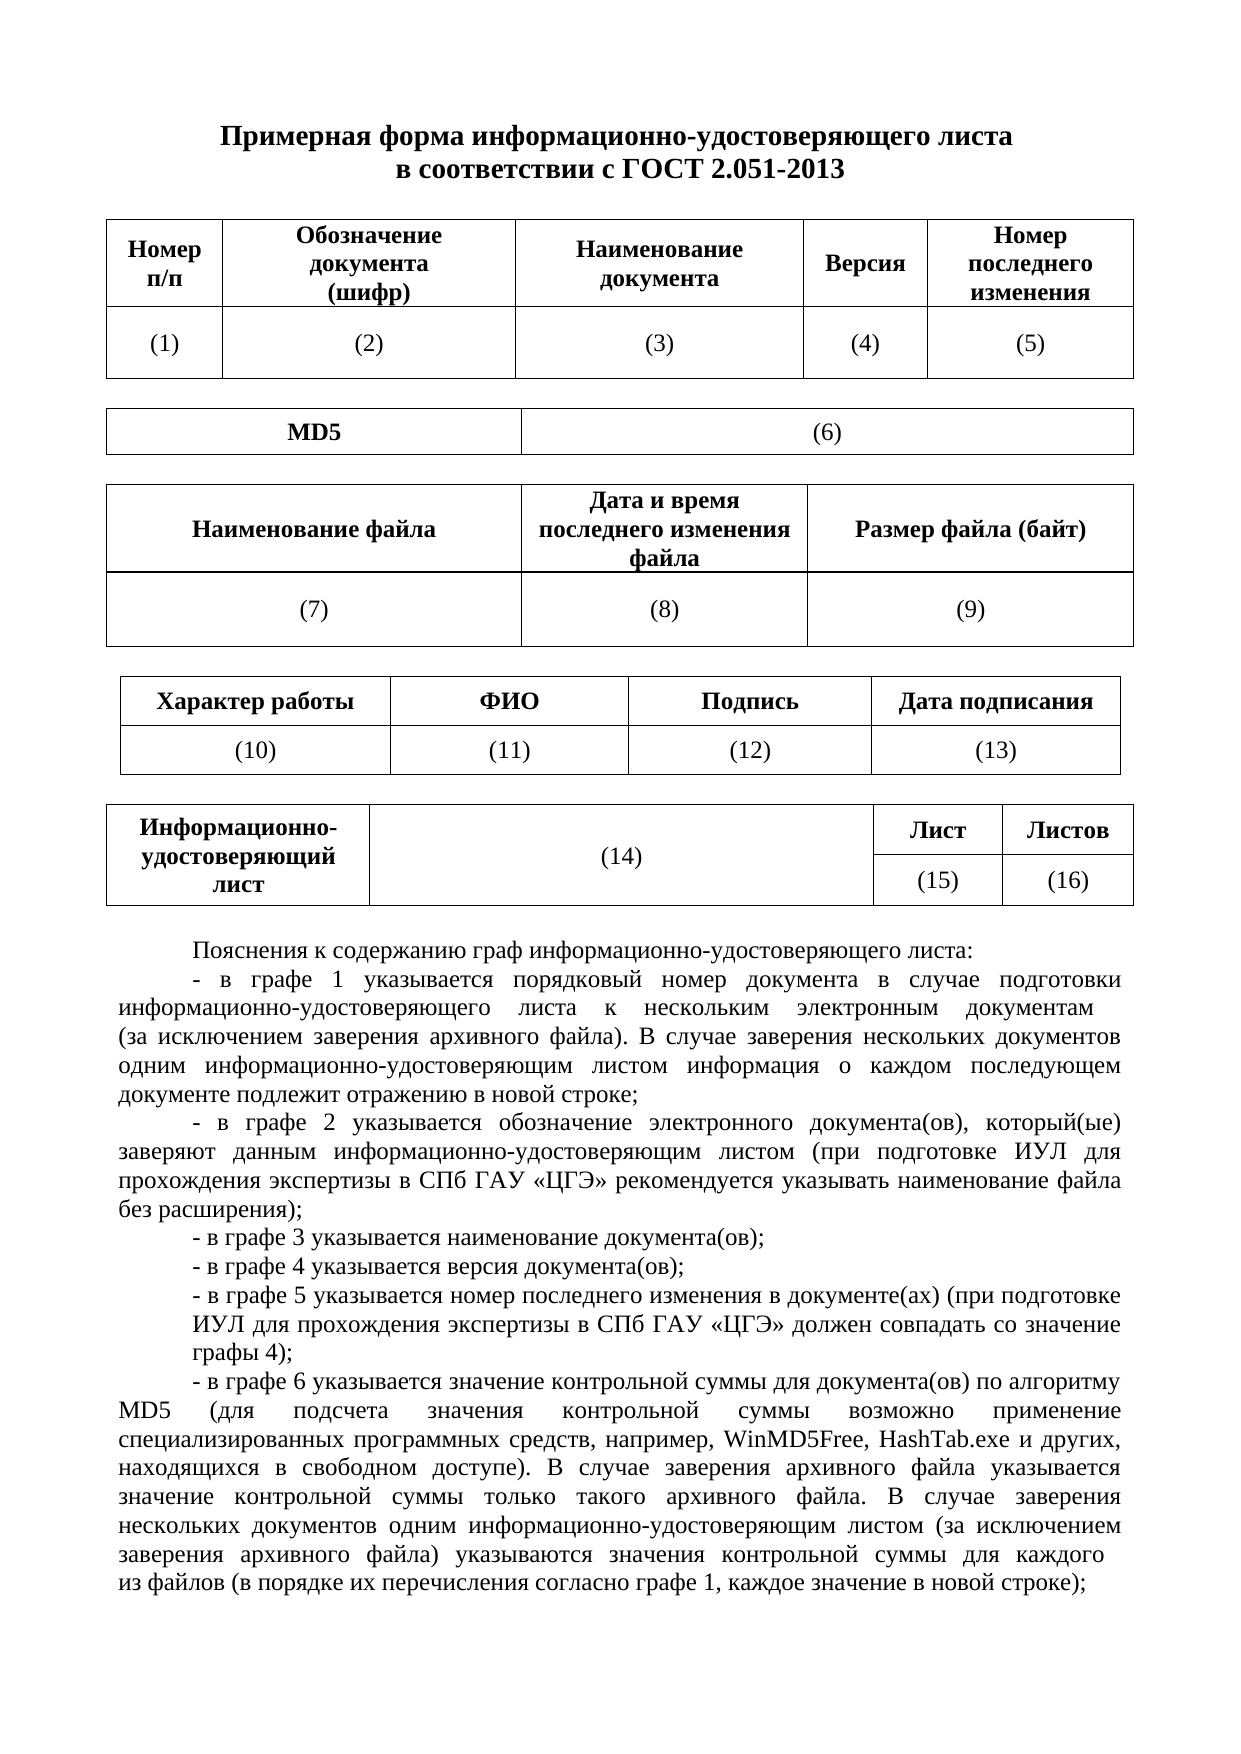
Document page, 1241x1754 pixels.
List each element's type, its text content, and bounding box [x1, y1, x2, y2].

table_cell (12) [629, 726, 871, 774]
table_cell (8) [522, 573, 807, 646]
table_cell (1) [107, 307, 222, 378]
table_header Номер последнего изменения [928, 220, 1133, 306]
table_cell (7) [107, 573, 521, 646]
table_header Подпись [629, 677, 871, 725]
text - в графе 6 указывается значение контрольной суммы для документа(ов) по алгоритму MD5 (для подсчета значения контрольной суммы возможно применение специализированных программных средств, например, WinMD5Free, HashTab.exe и других, находящихся в свободном доступе). В случае заверения архивного файла указывается значение контрольной суммы только такого архивного файла. В случае заверения нескольких документов одним информационно-удостоверяющим листом (за исключением заверения архивного файла) указываются значения контрольной суммы для каждого из файлов (в порядке их перечисления согласно графе 1, каждое значение в новой строке); [118, 1366, 1122, 1596]
table_header Наименование документа [516, 220, 803, 306]
table_header Версия [804, 220, 927, 306]
table_cell (15) [874, 855, 1002, 905]
table_cell (10) [121, 726, 390, 774]
table_header (6) [522, 409, 1133, 454]
table_header Номер п/п [107, 220, 222, 306]
table_cell (11) [391, 726, 628, 774]
table_cell (4) [804, 307, 927, 378]
table_header Характер работы [121, 677, 390, 725]
table_header Наименование файла [107, 485, 521, 571]
table_header Обозначение документа (шифр) [223, 220, 515, 306]
text Примерная форма информационно-удостоверяющего листа в соответствии с ГОСТ 2.051-2013 [118, 118, 1122, 185]
table_cell (5) [928, 307, 1133, 378]
text - в графе 4 указывается версия документа(ов); [118, 1251, 1122, 1280]
table_cell (16) [1003, 855, 1133, 905]
text - в графе 1 указывается порядковый номер документа в случае подготовки информационно-удостоверяющего листа к нескольким электронным документам (за исключением заверения архивного файла). В случае заверения нескольких документов одним информационно-удостоверяющим листом информация о каждом последующем документе подлежит отражению в новой строке; [118, 964, 1122, 1107]
table_header MD5 [107, 409, 521, 454]
table_header ФИО [391, 677, 628, 725]
table_cell (13) [872, 726, 1120, 774]
table_header Информационно-удостоверяющий лист [107, 805, 369, 905]
text Пояснения к содержанию граф информационно-удостоверяющего листа: [118, 935, 1122, 964]
table_header Лист [874, 805, 1002, 853]
text - в графе 3 указывается наименование документа(ов); [118, 1222, 1122, 1251]
text - в графе 2 указывается обозначение электронного документа(ов), который(ые) заверяют данным информационно-удостоверяющим листом (при подготовке ИУЛ для прохождения экспертизы в СПб ГАУ «ЦГЭ» рекомендуется указывать наименование файла без расширения); [118, 1107, 1122, 1222]
table_header Листов [1003, 805, 1133, 853]
table_header (14) [370, 805, 873, 905]
table_cell (2) [223, 307, 515, 378]
text - в графе 5 указывается номер последнего изменения в документе(ах) (при подготовке ИУЛ для прохождения экспертизы в СПб ГАУ «ЦГЭ» должен совпадать со значение графы 4); [192, 1280, 1122, 1366]
table_cell (9) [808, 573, 1133, 646]
table_cell (3) [516, 307, 803, 378]
table_header Дата и время последнего изменения файла [522, 485, 807, 571]
table_header Дата подписания [872, 677, 1120, 725]
table_header Размер файла (байт) [808, 485, 1133, 571]
